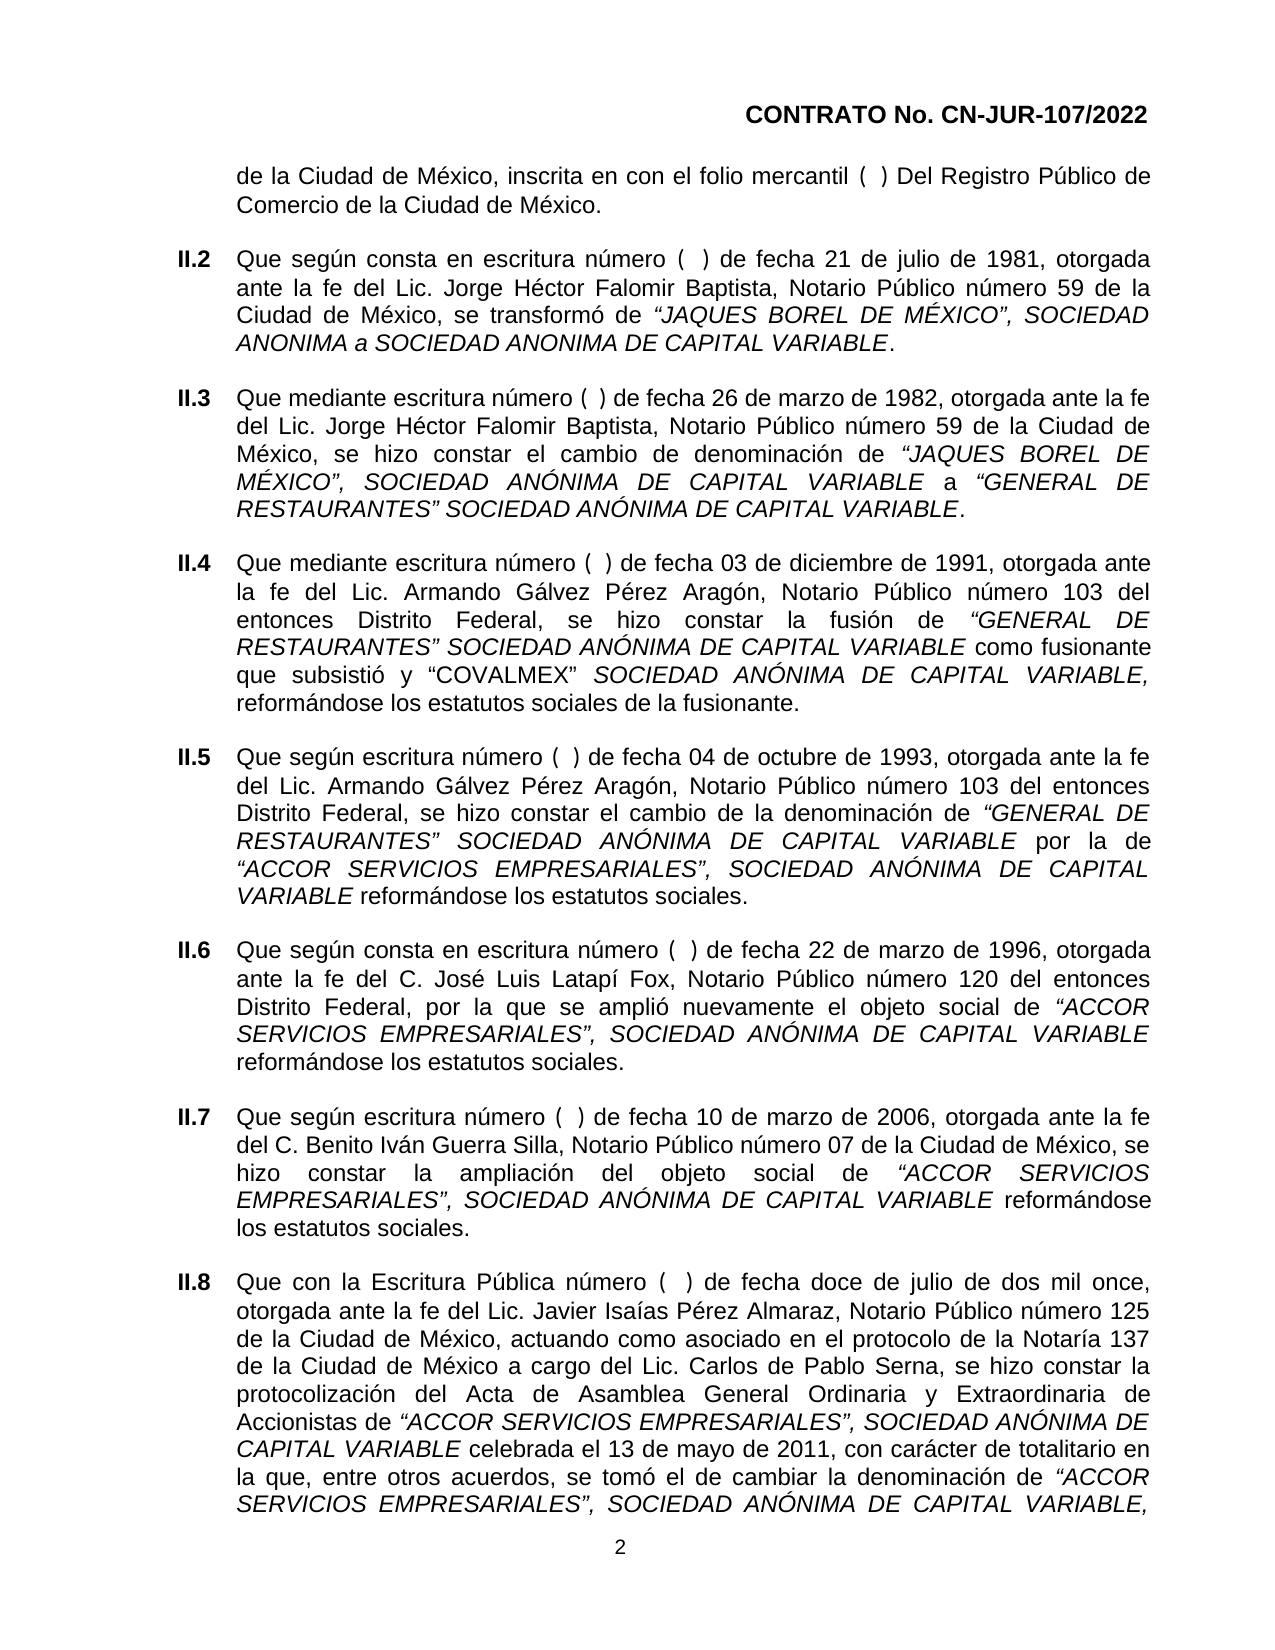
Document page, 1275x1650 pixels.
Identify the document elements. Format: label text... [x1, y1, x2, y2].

text II.3 Que mediante escritura número ( ) de fecha 26 de marzo de 1982, otorgada ante la fe del Lic. Jorge Héctor Falomir Baptista, Notario Público número 59 de la Ciudad de México, se hizo constar el cambio de denominación de “JAQUES BOREL DE MÉXICO”, SOCIEDAD ANÓNIMA DE CAPITAL VARIABLE a “GENERAL DE RESTAURANTES” SOCIEDAD ANÓNIMA DE CAPITAL VARIABLE. [177, 382, 1152, 523]
text II.4 Que mediante escritura número ( ) de fecha 03 de diciembre de 1991, otorgada ante la fe del Lic. Armando Gálvez Pérez Aragón, Notario Público número 103 del entonces Distrito Federal, se hizo constar la fusión de “GENERAL DE RESTAURANTES” SOCIEDAD ANÓNIMA DE CAPITAL VARIABLE como fusionante que subsistió y “COVALMEX” SOCIEDAD ANÓNIMA DE CAPITAL VARIABLE, reformándose los estatutos sociales de la fusionante. [177, 548, 1152, 716]
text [177, 160, 1152, 218]
text II.6 Que según consta en escritura número ( ) de fecha 22 de marzo de 1996, otorgada ante la fe del C. José Luis Latapí Fox, Notario Público número 120 del entonces Distrito Federal, por la que se amplió nuevamente el objeto social de “ACCOR SERVICIOS EMPRESARIALES”, SOCIEDAD ANÓNIMA DE CAPITAL VARIABLE reformándose los estatutos sociales. [177, 935, 1152, 1076]
text II.2 Que según consta en escritura número ( ) de fecha 21 de julio de 1981, otorgada ante la fe del Lic. Jorge Héctor Falomir Baptista, Notario Público número 59 de la Ciudad de México, se transformó de “JAQUES BOREL DE MÉXICO”, SOCIEDAD ANONIMA a SOCIEDAD ANONIMA DE CAPITAL VARIABLE. [177, 243, 1152, 357]
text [177, 1267, 1152, 1518]
text II.5 Que según escritura número ( ) de fecha 04 de octubre de 1993, otorgada ante la fe del Lic. Armando Gálvez Pérez Aragón, Notario Público número 103 del entonces Distrito Federal, se hizo constar el cambio de la denominación de “GENERAL DE RESTAURANTES” SOCIEDAD ANÓNIMA DE CAPITAL VARIABLE por la de “ACCOR SERVICIOS EMPRESARIALES”, SOCIEDAD ANÓNIMA DE CAPITAL VARIABLE reformándose los estatutos sociales. [177, 741, 1152, 910]
text II.7 Que según escritura número ( ) de fecha 10 de marzo de 2006, otorgada ante la fe del C. Benito Iván Guerra Silla, Notario Público número 07 de la Ciudad de México, se hizo constar la ampliación del objeto social de “ACCOR SERVICIOS EMPRESARIALES”, SOCIEDAD ANÓNIMA DE CAPITAL VARIABLE reformándose los estatutos sociales. [177, 1101, 1152, 1242]
